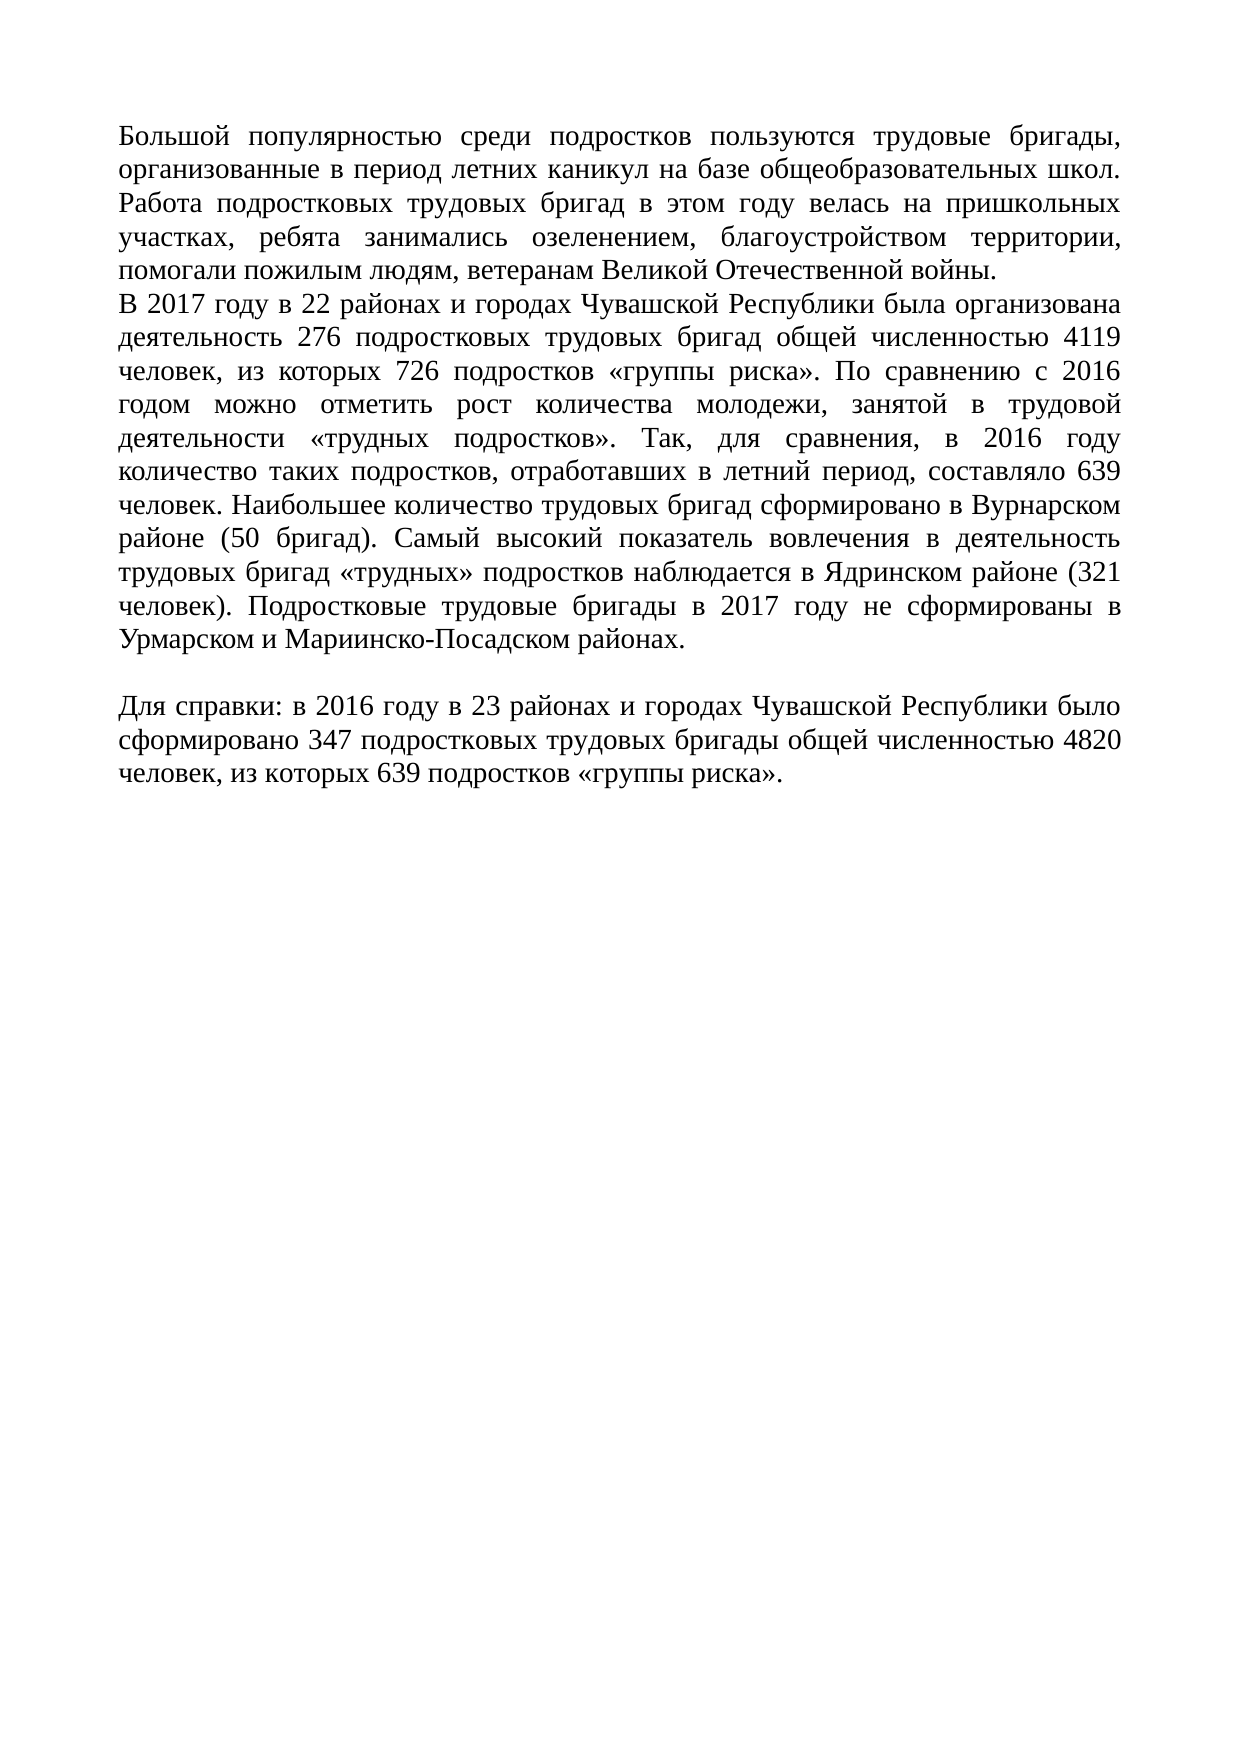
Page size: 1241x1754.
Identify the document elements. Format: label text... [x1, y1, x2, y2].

text В 2017 году в 22 районах и городах Чувашской Республики была организована деятельность 276 подростковых трудовых бригад общей численностью 4119 человек, из которых 726 подростков «группы риска». По сравнению с 2016 годом можно отметить рост количества молодежи, занятой в трудовой деятельности «трудных подростков». Так, для сравнения, в 2016 году количество таких подростков, отработавших в летний период, составляло 639 человек. Наибольшее количество трудовых бригад сформировано в Вурнарском районе (50 бригад). Самый высокий показатель вовлечения в деятельность трудовых бригад «трудных» подростков наблюдается в Ядринском районе (321 человек). Подростковые трудовые бригады в 2017 году не сформированы в Урмарском и Мариинско-Посадском районах. [118, 286, 1122, 655]
text Большой популярностью среди подростков пользуются трудовые бригады, организованные в период летних каникул на базе общеобразовательных школ. Работа подростковых трудовых бригад в этом году велась на пришкольных участках, ребята занимались озеленением, благоустройством территории, помогали пожилым людям, ветеранам Великой Отечественной войны. [118, 118, 1122, 286]
text Для справки: в 2016 году в 23 районах и городах Чувашской Республики было сформировано 347 подростковых трудовых бригады общей численностью 4820 человек, из которых 639 подростков «группы риска». [118, 688, 1122, 789]
